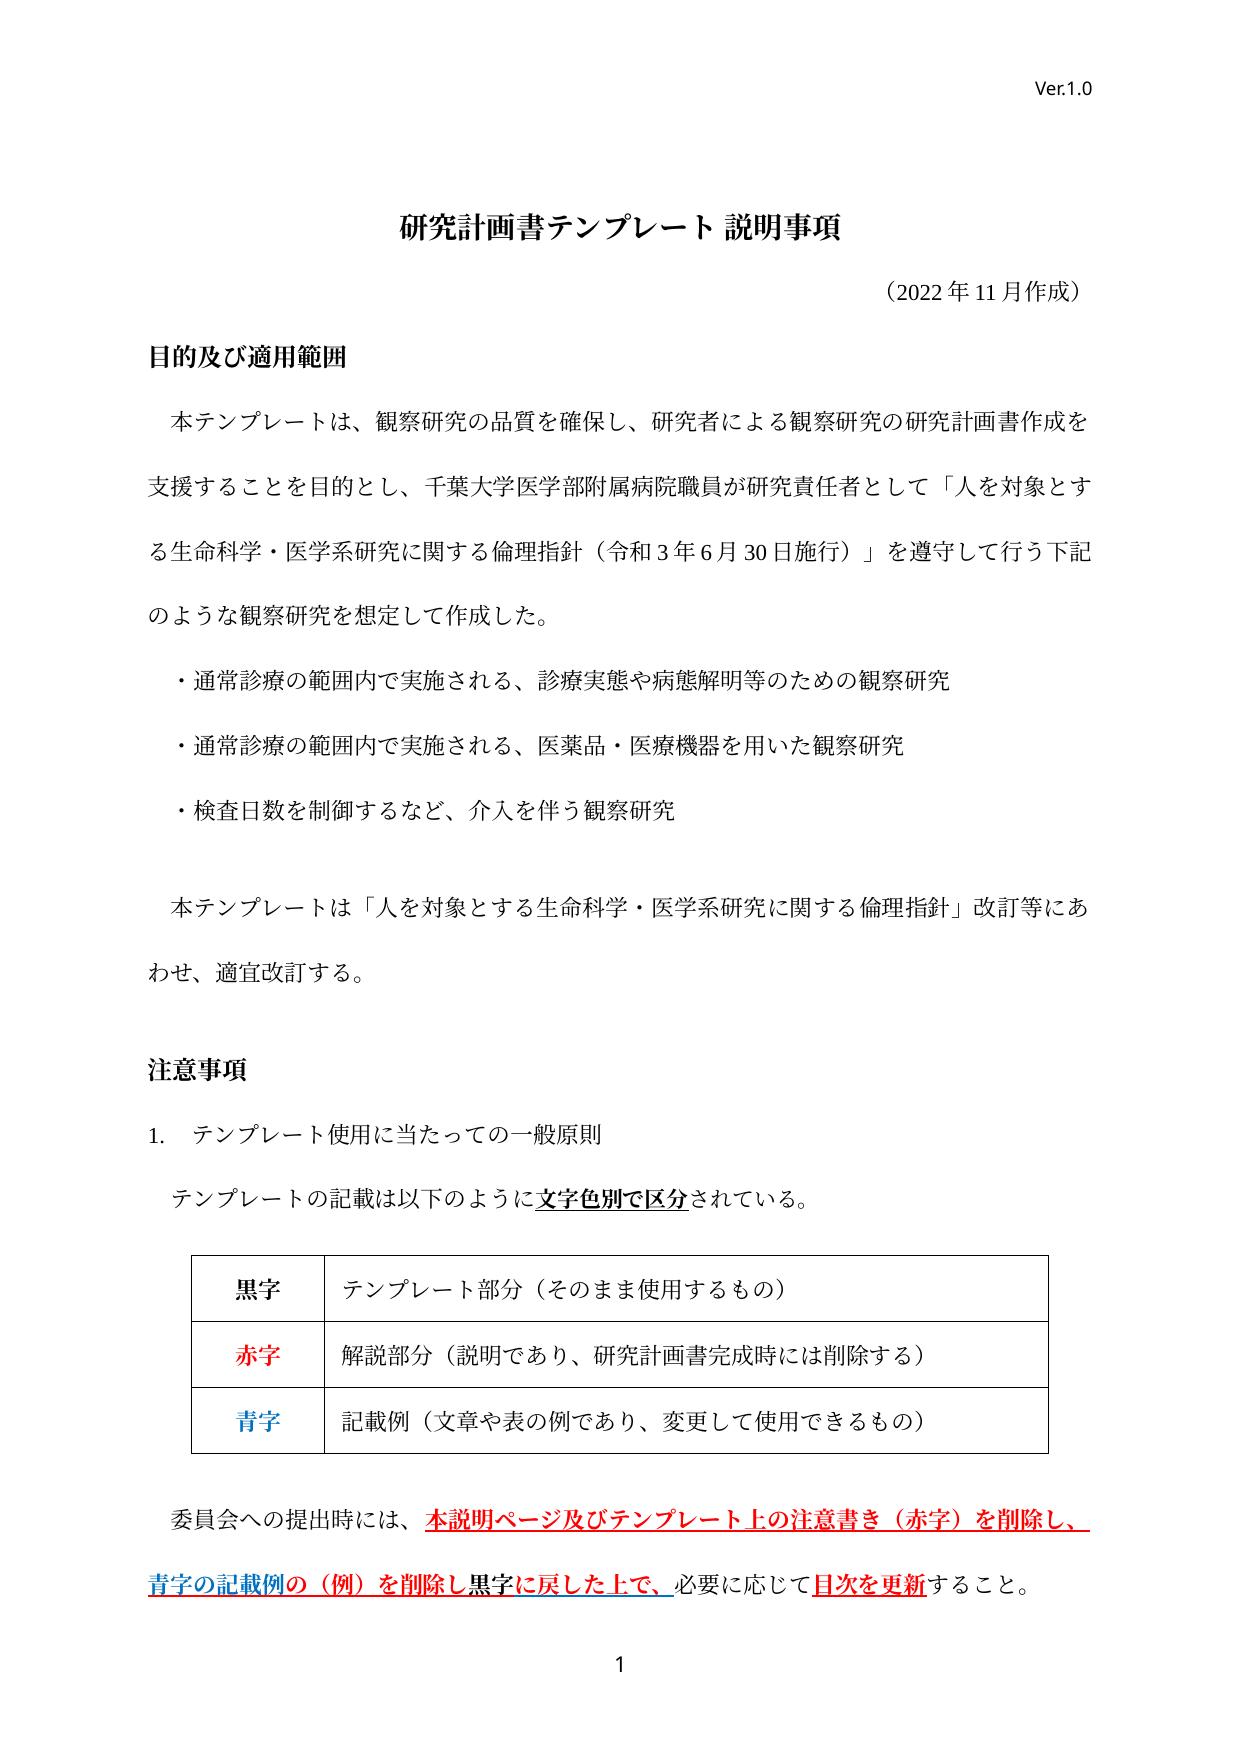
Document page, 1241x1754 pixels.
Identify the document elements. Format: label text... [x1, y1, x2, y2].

text ・通常診療の範囲内で実施される、診療実態や病態解明等のための観察研究 [148, 647, 1092, 712]
text 委員会への提出時には、本説明ページ及びテンプレート上の注意書き（赤字）を削除し、青字の記載例の（例）を削除し黒字に戻した上で、必要に応じて目次を更新すること。 [148, 1486, 1092, 1616]
text 本テンプレートは「人を対象とする生命科学・医学系研究に関する倫理指針」改訂等にあわせ、適宜改訂する。 [148, 874, 1092, 1004]
text 研究計画書テンプレート 説明事項 [148, 194, 1092, 258]
text 本テンプレートは、観察研究の品質を確保し、研究者による観察研究の研究計画書作成を支援することを目的とし、千葉大学医学部附属病院職員が研究責任者として「人を対象とする生命科学・医学系研究に関する倫理指針（令和3年6月30日施行）」を遵守して行う下記のような観察研究を想定して作成した。 [148, 388, 1092, 647]
text ・通常診療の範囲内で実施される、医薬品・医療機器を用いた観察研究 [148, 712, 1092, 777]
text （2022年11月作成） [148, 258, 1092, 323]
table_header 黒字 [192, 1256, 324, 1321]
list テンプレート使用に当たっての一般原則 [148, 1101, 1092, 1166]
table_header テンプレート部分（そのまま使用するもの） [325, 1256, 1048, 1321]
text ・検査日数を制御するなど、介入を伴う観察研究 [148, 777, 1092, 842]
table_cell 青字 [192, 1388, 324, 1453]
text テンプレートの記載は以下のように文字色別で区分されている。 [148, 1166, 1092, 1230]
table_cell 解説部分（説明であり、研究計画書完成時には削除する） [325, 1322, 1048, 1387]
text 目的及び適用範囲 [148, 323, 1092, 388]
table_cell 記載例（文章や表の例であり、変更して使用できるもの） [325, 1388, 1048, 1453]
table_cell 赤字 [192, 1322, 324, 1387]
text 注意事項 [148, 1036, 1092, 1101]
